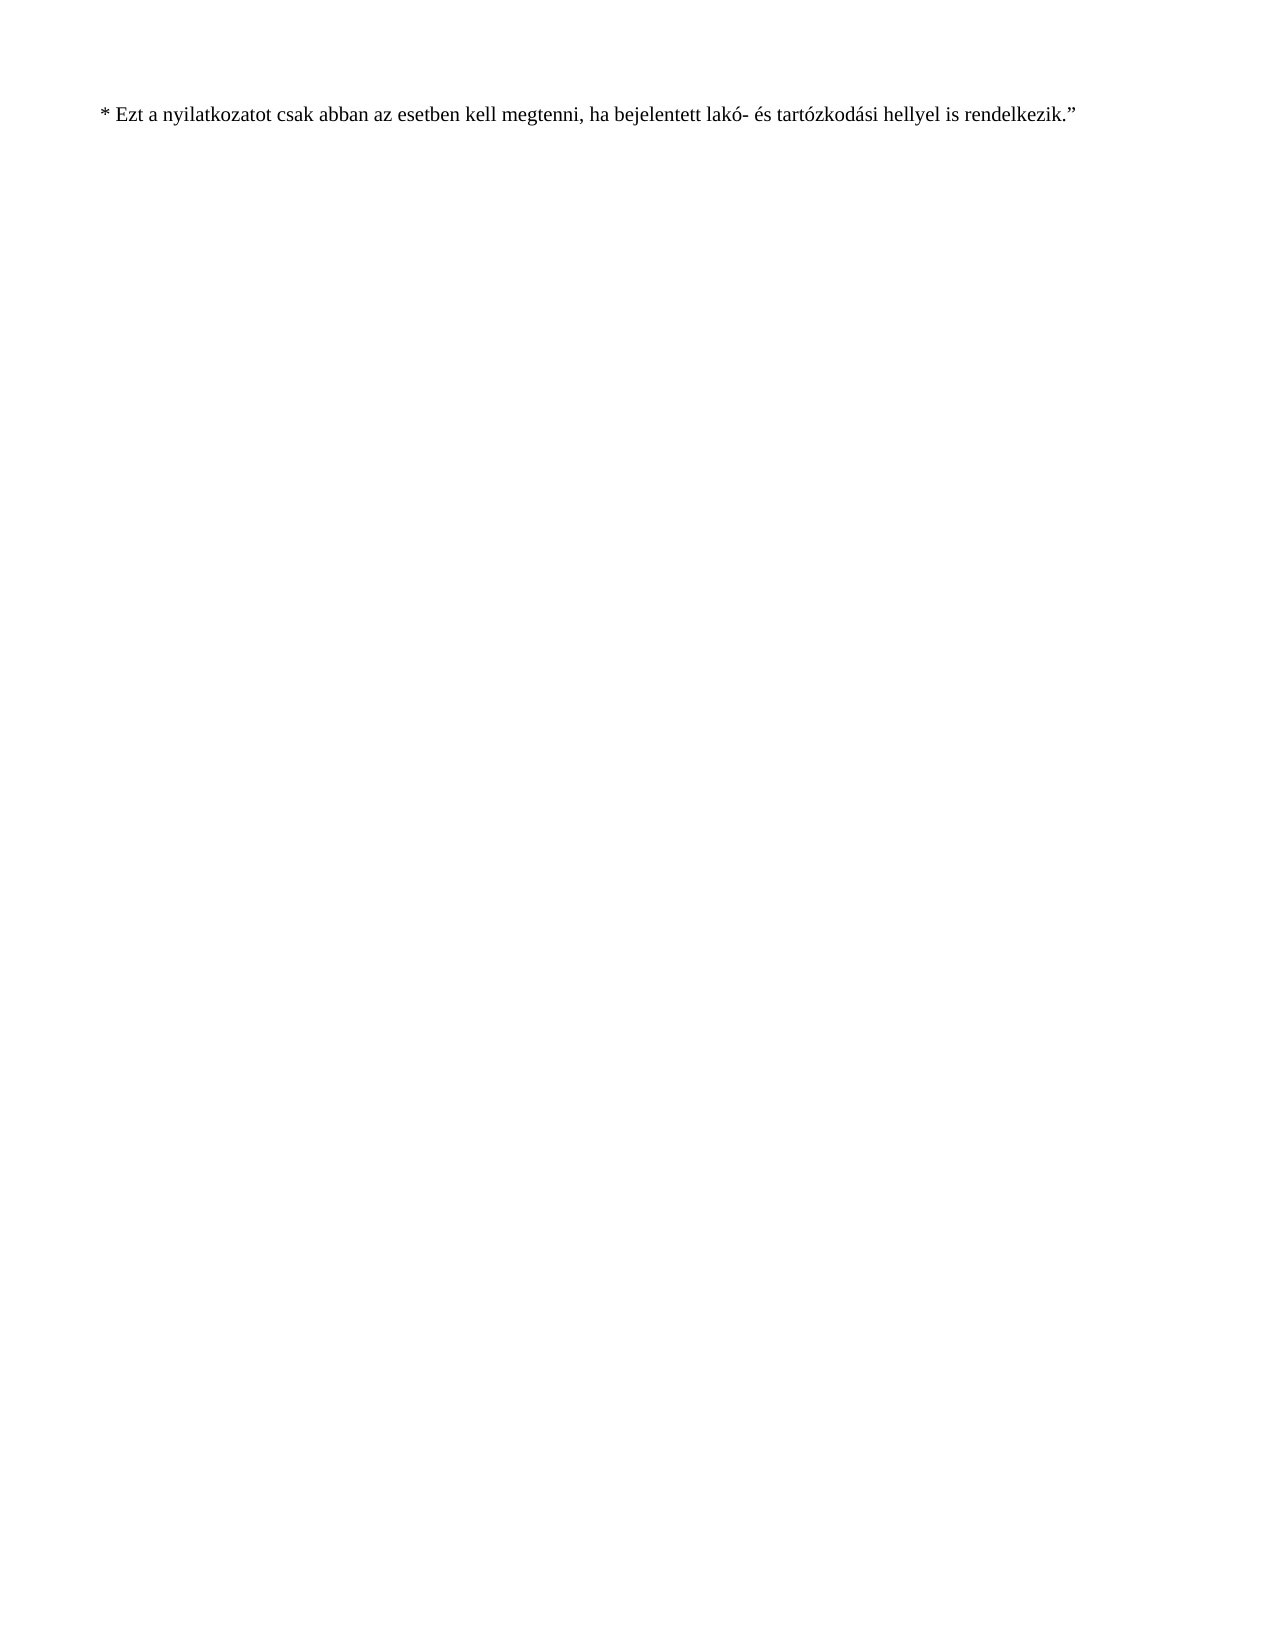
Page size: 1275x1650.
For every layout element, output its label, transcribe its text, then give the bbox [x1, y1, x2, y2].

table_cell * Ezt a nyilatkozatot csak abban az esetben kell megtenni, ha bejelentett lakó- és tartózkodási hellyel is rendelkezik.” [89, 89, 1092, 142]
